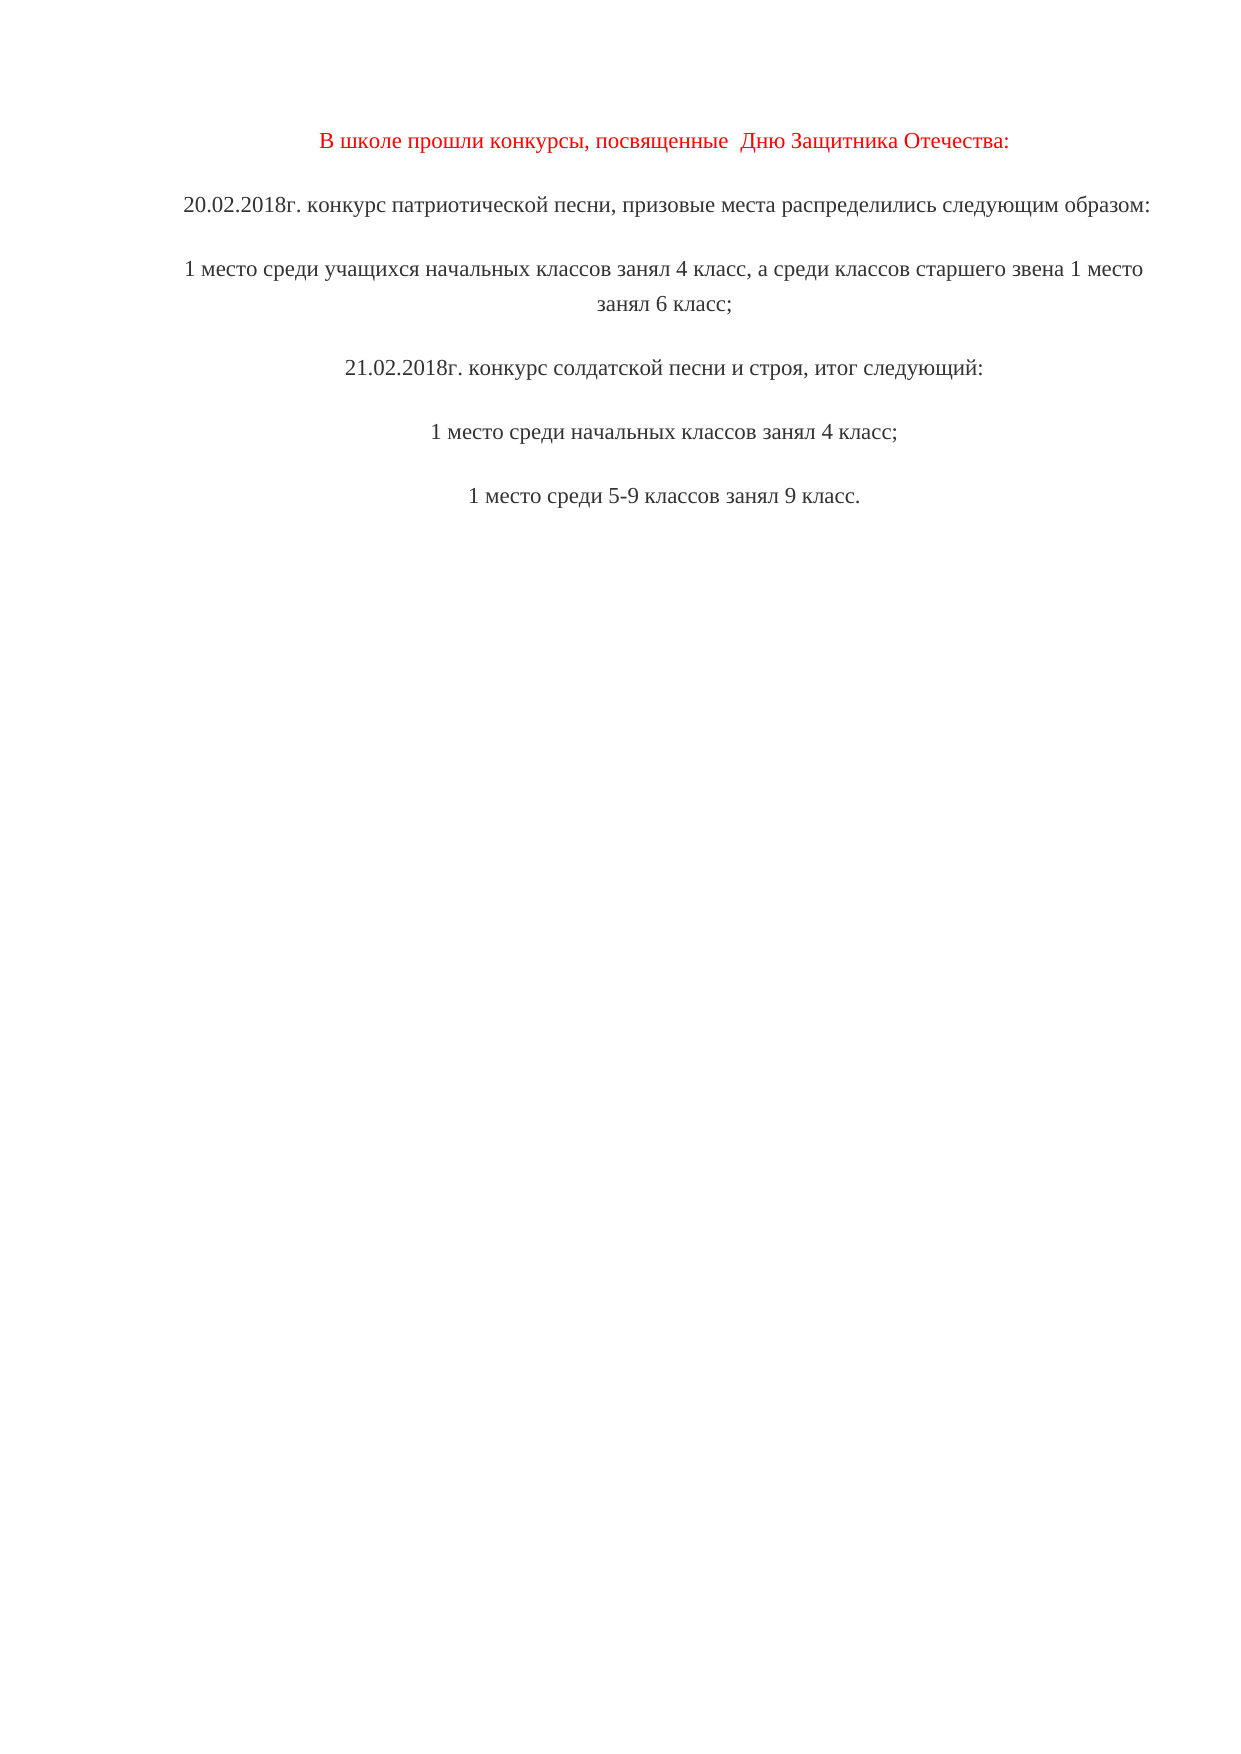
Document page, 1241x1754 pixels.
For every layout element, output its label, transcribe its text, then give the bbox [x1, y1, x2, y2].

text 20.02.2018г. конкурс патриотической песни, призовые места распределились следующим образом: [177, 182, 1152, 217]
text 1 место среди 5-9 классов занял 9 класс. [177, 473, 1152, 508]
text 21.02.2018г. конкурс солдатской песни и строя, итог следующий: [177, 345, 1152, 380]
text 1 место среди учащихся начальных классов занял 4 класс, а среди классов старшего звена 1 место занял 6 класс; [177, 246, 1152, 316]
text В школе прошли конкурсы, посвященные Дню Защитника Отечества: [177, 118, 1152, 153]
text 1 место среди начальных классов занял 4 класс; [177, 409, 1152, 444]
